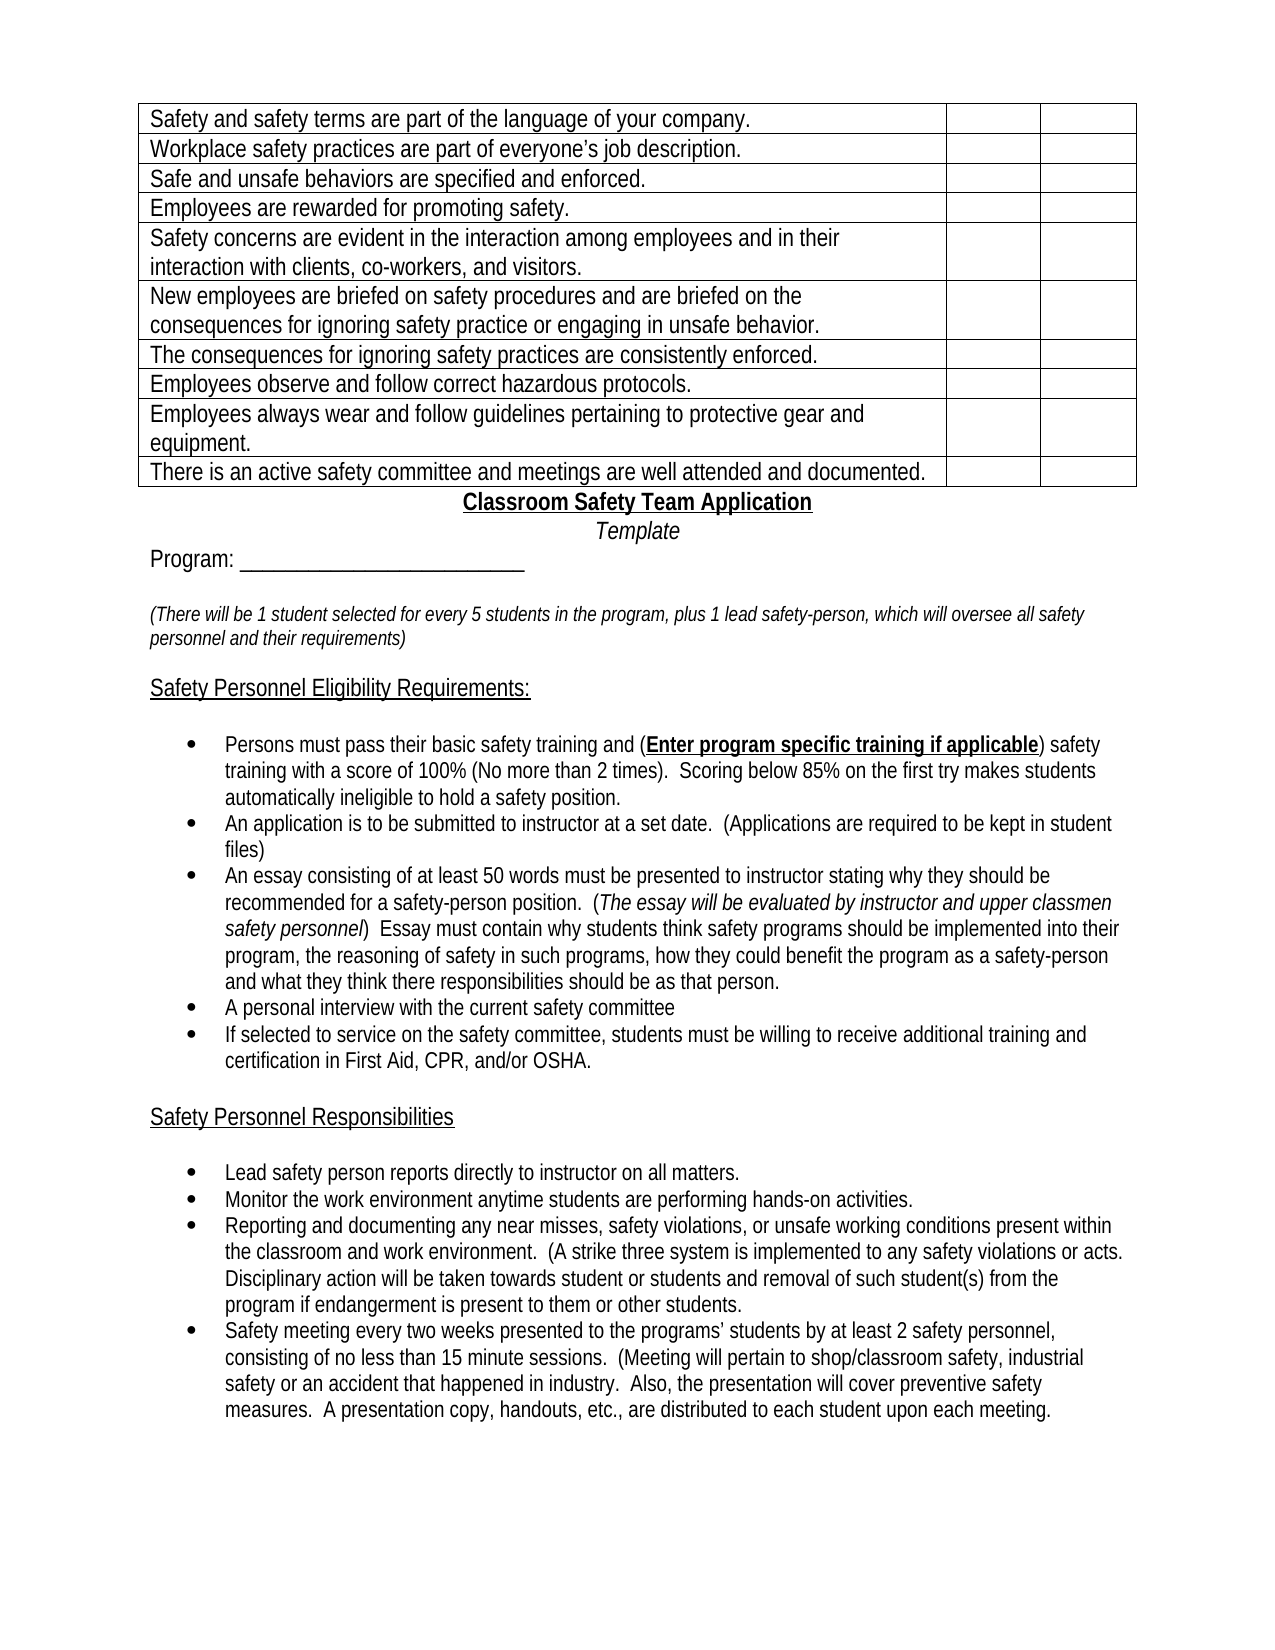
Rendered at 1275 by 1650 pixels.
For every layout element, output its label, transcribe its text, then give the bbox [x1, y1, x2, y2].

table_cell [947, 134, 1040, 162]
list A personal interview with the current safety committee [187, 994, 1125, 1021]
table_cell [1041, 164, 1136, 192]
text (There will be 1 student selected for every 5 students in the program, plus 1 lead safety-person, which will oversee all safety personnel and their requirements) [150, 602, 1125, 649]
list Safety meeting every two weeks presented to the programs’ students by at least 2 safety personnel, consisting of no less than 15 minute sessions. (Meeting will pertain to shop/classroom safety, industrial safety or an accident that happened in industry. Also, the presentation will cover preventive safety measures. A presentation copy, handouts, etc., are distributed to each student upon each meeting. [187, 1317, 1125, 1423]
table_cell [1041, 281, 1136, 338]
table_cell [1041, 399, 1136, 456]
list Persons must pass their basic safety training and (Enter program specific training if applicable) safety training with a score of 100% (No more than 2 times). Scoring below 85% on the first try makes students automatically ineligible to hold a safety position. [187, 731, 1125, 810]
table_cell [1041, 134, 1136, 162]
table_cell [947, 340, 1040, 368]
table_cell [1041, 193, 1136, 222]
table_cell New employees are briefed on safety procedures and are briefed on the consequences for ignoring safety practice or engaging in unsafe behavior. [139, 281, 946, 338]
table_cell [947, 164, 1040, 192]
list Reporting and documenting any near misses, safety violations, or unsafe working conditions present within the classroom and work environment. (A strike three system is implemented to any safety violations or acts. Disciplinary action will be taken towards student or students and removal of such student(s) from the program if endangerment is present to them or other students. [187, 1212, 1125, 1317]
table_cell [947, 104, 1040, 133]
table_cell [947, 399, 1040, 456]
text Safety Personnel Responsibilities [150, 1102, 1125, 1131]
table_cell The consequences for ignoring safety practices are consistently enforced. [139, 340, 946, 368]
text Safety Personnel Eligibility Requirements: [150, 673, 1125, 702]
table_cell Safety concerns are evident in the interaction among employees and in their interaction with clients, co-workers, and visitors. [139, 223, 946, 280]
table_cell [1041, 104, 1136, 133]
table_cell Employees are rewarded for promoting safety. [139, 193, 946, 222]
table_cell [1041, 340, 1136, 368]
table_cell [947, 369, 1040, 398]
text Template [150, 516, 1125, 544]
table_cell [947, 193, 1040, 222]
table_cell There is an active safety committee and meetings are well attended and documented. [139, 457, 946, 486]
table_cell Employees always wear and follow guidelines pertaining to protective gear and equipment. [139, 399, 946, 456]
table_cell Workplace safety practices are part of everyone’s job description. [139, 134, 946, 162]
list Monitor the work environment anytime students are performing hands-on activities. [187, 1186, 1125, 1212]
table_cell [1041, 369, 1136, 398]
text Program: _________________________ [150, 544, 1125, 573]
table_cell [947, 223, 1040, 280]
table_cell Employees observe and follow correct hazardous protocols. [139, 369, 946, 398]
list An application is to be submitted to instructor at a set date. (Applications are required to be kept in student files) [187, 810, 1125, 862]
table_cell Safe and unsafe behaviors are specified and enforced. [139, 164, 946, 192]
table_cell [1041, 457, 1136, 486]
list Lead safety person reports directly to instructor on all matters. [187, 1159, 1125, 1186]
text Classroom Safety Team Application [150, 487, 1125, 516]
table_cell [1041, 223, 1136, 280]
table_cell Safety and safety terms are part of the language of your company. [139, 104, 946, 133]
table_cell [947, 281, 1040, 338]
table_cell [947, 457, 1040, 486]
list If selected to service on the safety committee, students must be willing to receive additional training and certification in First Aid, CPR, and/or OSHA. [187, 1021, 1125, 1073]
list An essay consisting of at least 50 words must be presented to instructor stating why they should be recommended for a safety-person position. (The essay will be evaluated by instructor and upper classmen safety personnel) Essay must contain why students think safety programs should be implemented into their program, the reasoning of safety in such programs, how they could benefit the program as a safety-person and what they think there responsibilities should be as that person. [187, 862, 1125, 994]
